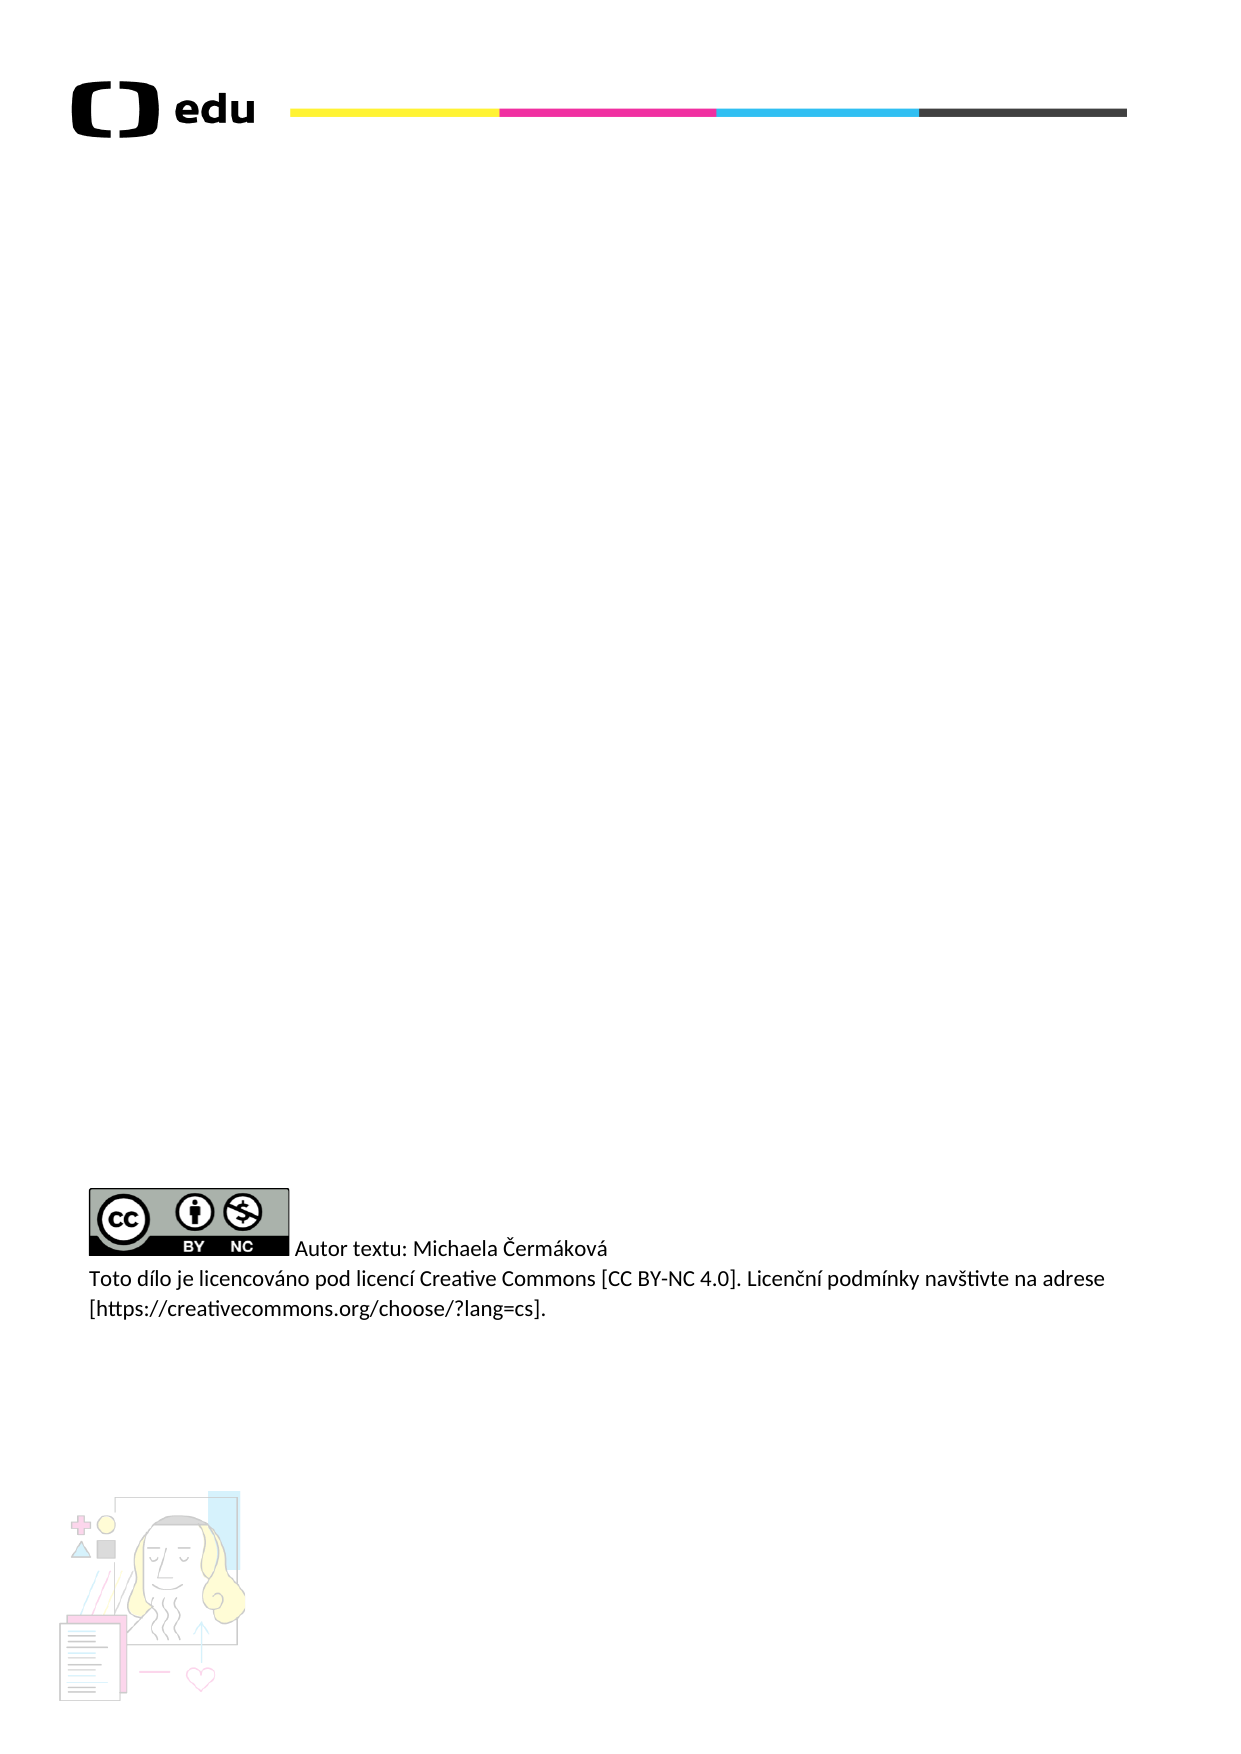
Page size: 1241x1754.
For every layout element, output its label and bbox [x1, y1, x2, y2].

picture [88, 1188, 290, 1256]
picture [63, 73, 1138, 168]
picture [58, 1491, 246, 1701]
